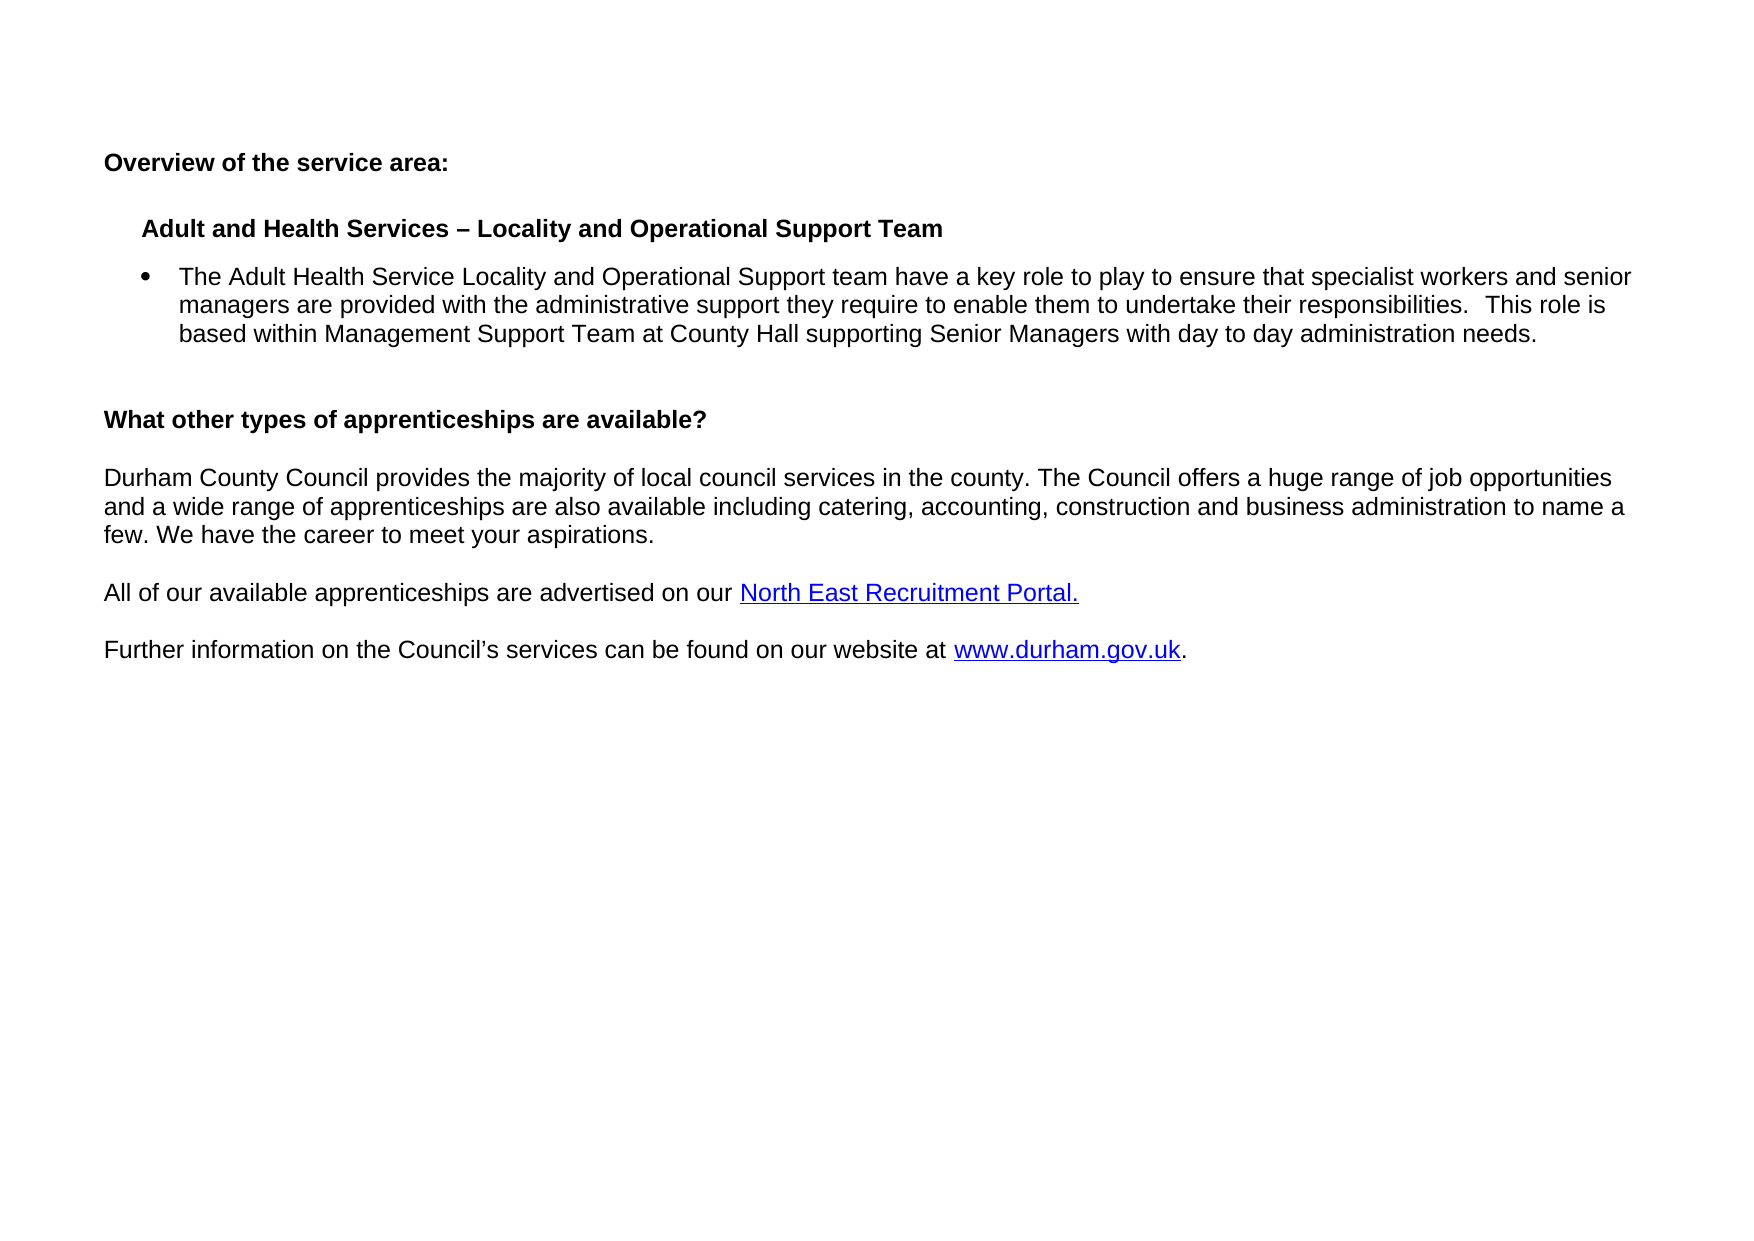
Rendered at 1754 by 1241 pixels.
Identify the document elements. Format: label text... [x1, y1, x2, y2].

text Further information on the Council’s services can be found on our website at www.durham.gov.uk. [103, 635, 1639, 664]
text Durham County Council provides the majority of local council services in the county. The Council offers a huge range of job opportunities and a wide range of apprenticeships are also available including catering, accounting, construction and business administration to name a few. We have the career to meet your aspirations. [103, 463, 1639, 549]
text Overview of the service area: [103, 148, 1639, 176]
text Adult and Health Services – Locality and Operational Support Team [141, 214, 1639, 243]
list The Adult Health Service Locality and Operational Support team have a key role to play to ensure that specialist workers and senior managers are provided with the administrative support they require to enable them to undertake their responsibilities. This role is based within Management Support Team at County Hall supporting Senior Managers with day to day administration needs. [141, 261, 1639, 348]
text What other types of apprenticeships are available? [103, 405, 1639, 434]
text All of our available apprenticeships are advertised on our North East Recruitment Portal. [103, 578, 1639, 607]
